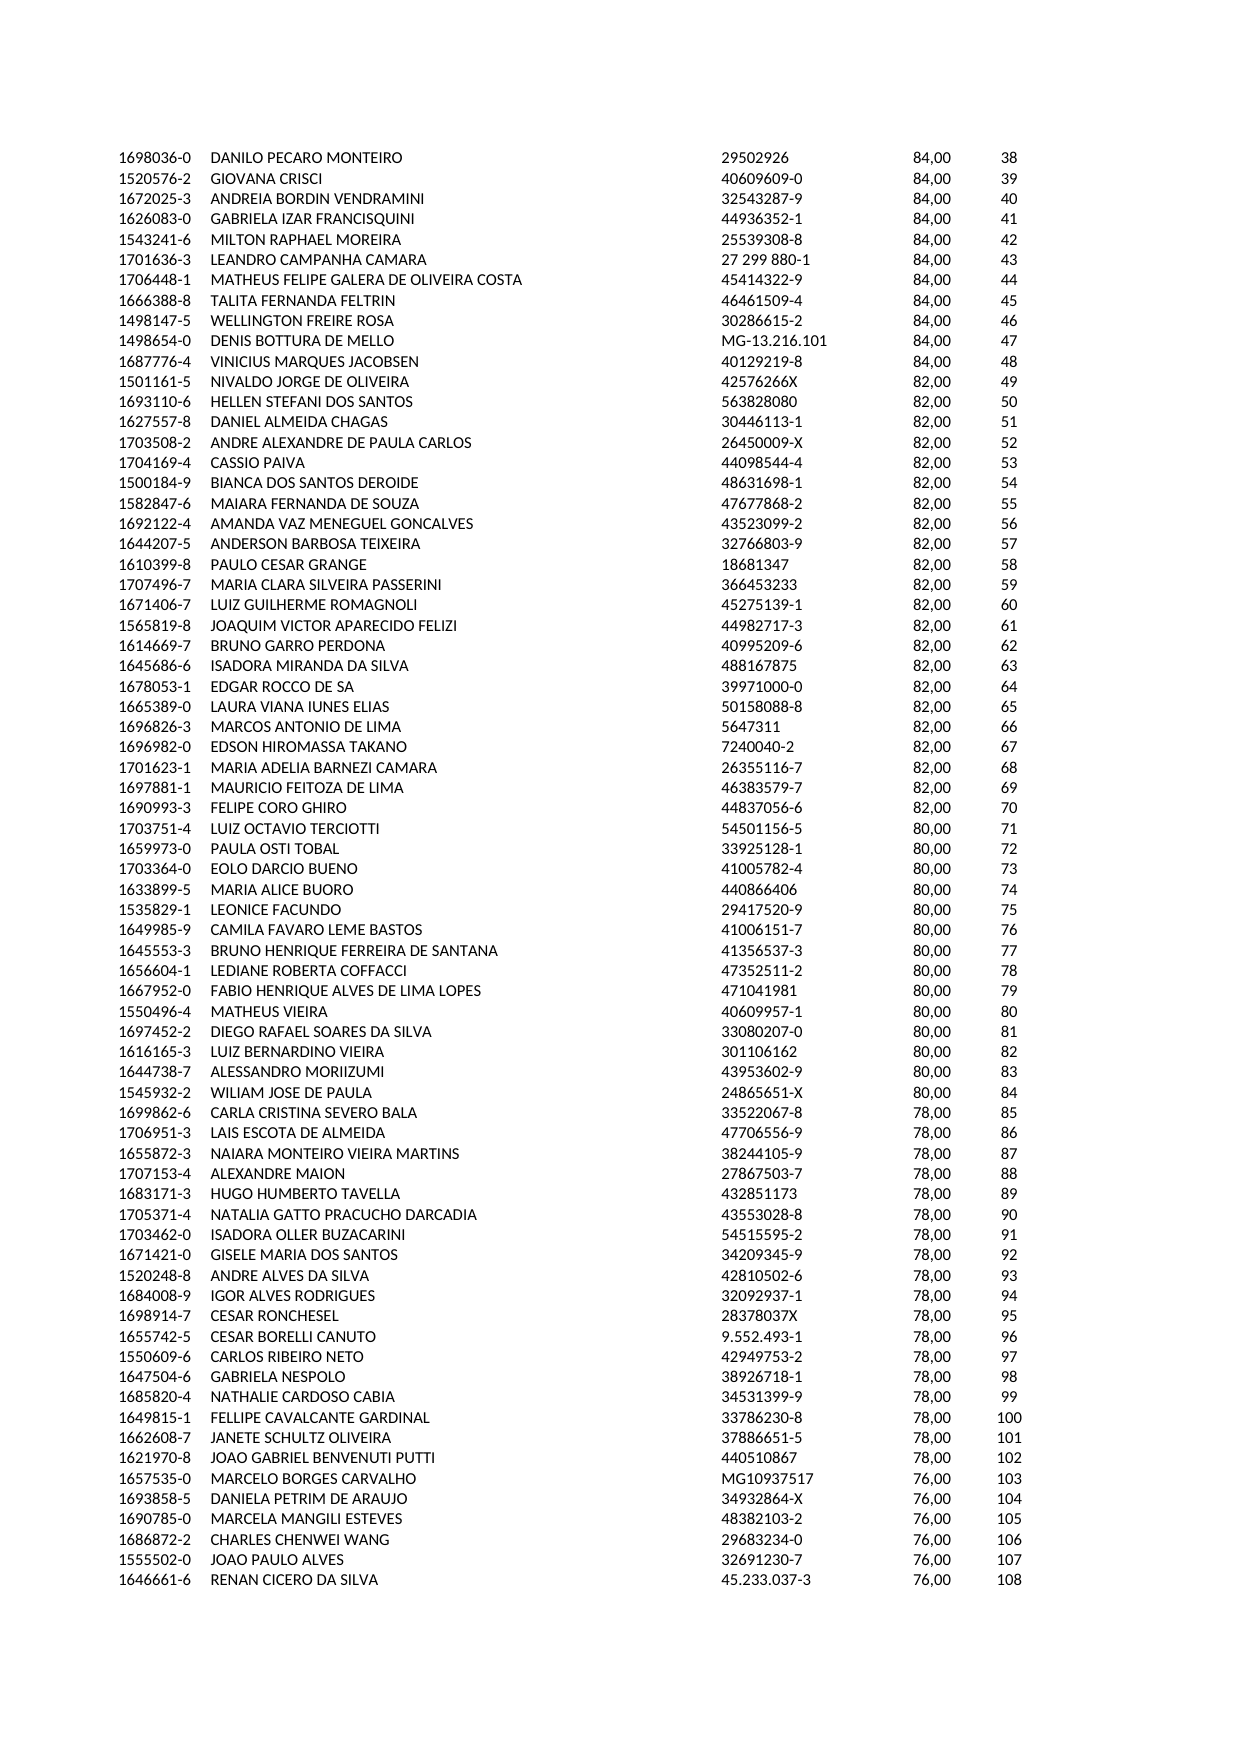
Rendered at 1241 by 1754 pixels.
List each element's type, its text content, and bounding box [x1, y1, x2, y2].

text 1656604-1 LEDIANE ROBERTA COFFACCI 47352511-2 80,00 78 [118, 960, 1122, 981]
text 1498147-5 WELLINGTON FREIRE ROSA 30286615-2 84,00 46 [118, 310, 1122, 331]
text 1705371-4 NATALIA GATTO PRACUCHO DARCADIA 43553028-8 78,00 90 [118, 1204, 1122, 1224]
text 1646661-6 RENAN CICERO DA SILVA 45.233.037-3 76,00 108 [118, 1569, 1122, 1590]
text 1627557-8 DANIEL ALMEIDA CHAGAS 30446113-1 82,00 51 [118, 412, 1122, 432]
text 1535829-1 LEONICE FACUNDO 29417520-9 80,00 75 [118, 899, 1122, 919]
text 1610399-8 PAULO CESAR GRANGE 18681347 82,00 58 [118, 554, 1122, 574]
text 1703364-0 EOLO DARCIO BUENO 41005782-4 80,00 73 [118, 859, 1122, 879]
text 1565819-8 JOAQUIM VICTOR APARECIDO FELIZI 44982717-3 82,00 61 [118, 615, 1122, 635]
text 1671406-7 LUIZ GUILHERME ROMAGNOLI 45275139-1 82,00 60 [118, 594, 1122, 615]
text 1692122-4 AMANDA VAZ MENEGUEL GONCALVES 43523099-2 82,00 56 [118, 513, 1122, 534]
text 1662608-7 JANETE SCHULTZ OLIVEIRA 37886651-5 78,00 101 [118, 1427, 1122, 1448]
text 1696982-0 EDSON HIROMASSA TAKANO 7240040-2 82,00 67 [118, 737, 1122, 757]
text 1545932-2 WILIAM JOSE DE PAULA 24865651-X 80,00 84 [118, 1082, 1122, 1102]
text 1704169-4 CASSIO PAIVA 44098544-4 82,00 53 [118, 452, 1122, 473]
text 1667952-0 FABIO HENRIQUE ALVES DE LIMA LOPES 471041981 80,00 79 [118, 981, 1122, 1001]
text 1543241-6 MILTON RAPHAEL MOREIRA 25539308-8 84,00 42 [118, 229, 1122, 249]
text 1657535-0 MARCELO BORGES CARVALHO MG10937517 76,00 103 [118, 1468, 1122, 1488]
text 1693110-6 HELLEN STEFANI DOS SANTOS 563828080 82,00 50 [118, 391, 1122, 412]
text 1614669-7 BRUNO GARRO PERDONA 40995209-6 82,00 62 [118, 635, 1122, 656]
text 1706448-1 MATHEUS FELIPE GALERA DE OLIVEIRA COSTA 45414322-9 84,00 44 [118, 269, 1122, 290]
text 1582847-6 MAIARA FERNANDA DE SOUZA 47677868-2 82,00 55 [118, 493, 1122, 513]
text 1644738-7 ALESSANDRO MORIIZUMI 43953602-9 80,00 83 [118, 1062, 1122, 1082]
text 1498654-0 DENIS BOTTURA DE MELLO MG-13.216.101 84,00 47 [118, 331, 1122, 351]
text 1647504-6 GABRIELA NESPOLO 38926718-1 78,00 98 [118, 1366, 1122, 1387]
text 1684008-9 IGOR ALVES RODRIGUES 32092937-1 78,00 94 [118, 1285, 1122, 1306]
text 1678053-1 EDGAR ROCCO DE SA 39971000-0 82,00 64 [118, 676, 1122, 696]
text 1672025-3 ANDREIA BORDIN VENDRAMINI 32543287-9 84,00 40 [118, 188, 1122, 209]
text 1550609-6 CARLOS RIBEIRO NETO 42949753-2 78,00 97 [118, 1346, 1122, 1366]
text 1645553-3 BRUNO HENRIQUE FERREIRA DE SANTANA 41356537-3 80,00 77 [118, 940, 1122, 960]
text 1500184-9 BIANCA DOS SANTOS DEROIDE 48631698-1 82,00 54 [118, 473, 1122, 493]
text 1626083-0 GABRIELA IZAR FRANCISQUINI 44936352-1 84,00 41 [118, 209, 1122, 229]
text 1707496-7 MARIA CLARA SILVEIRA PASSERINI 366453233 82,00 59 [118, 574, 1122, 594]
text 1703508-2 ANDRE ALEXANDRE DE PAULA CARLOS 26450009-X 82,00 52 [118, 432, 1122, 452]
text 1701636-3 LEANDRO CAMPANHA CAMARA 27 299 880-1 84,00 43 [118, 249, 1122, 269]
text 1501161-5 NIVALDO JORGE DE OLIVEIRA 42576266X 82,00 49 [118, 371, 1122, 391]
text 1697452-2 DIEGO RAFAEL SOARES DA SILVA 33080207-0 80,00 81 [118, 1021, 1122, 1041]
text 1697881-1 MAURICIO FEITOZA DE LIMA 46383579-7 82,00 69 [118, 777, 1122, 798]
text 1655742-5 CESAR BORELLI CANUTO 9.552.493-1 78,00 96 [118, 1326, 1122, 1346]
text 1703462-0 ISADORA OLLER BUZACARINI 54515595-2 78,00 91 [118, 1224, 1122, 1244]
text 1683171-3 HUGO HUMBERTO TAVELLA 432851173 78,00 89 [118, 1184, 1122, 1204]
text 1520576-2 GIOVANA CRISCI 40609609-0 84,00 39 [118, 168, 1122, 188]
text 1520248-8 ANDRE ALVES DA SILVA 42810502-6 78,00 93 [118, 1265, 1122, 1285]
text 1699862-6 CARLA CRISTINA SEVERO BALA 33522067-8 78,00 85 [118, 1102, 1122, 1123]
text 1644207-5 ANDERSON BARBOSA TEIXEIRA 32766803-9 82,00 57 [118, 534, 1122, 554]
text 1687776-4 VINICIUS MARQUES JACOBSEN 40129219-8 84,00 48 [118, 351, 1122, 371]
text 1685820-4 NATHALIE CARDOSO CABIA 34531399-9 78,00 99 [118, 1387, 1122, 1407]
text 1649815-1 FELLIPE CAVALCANTE GARDINAL 33786230-8 78,00 100 [118, 1407, 1122, 1427]
text 1665389-0 LAURA VIANA IUNES ELIAS 50158088-8 82,00 65 [118, 696, 1122, 716]
text 1659973-0 PAULA OSTI TOBAL 33925128-1 80,00 72 [118, 838, 1122, 859]
text 1690785-0 MARCELA MANGILI ESTEVES 48382103-2 76,00 105 [118, 1509, 1122, 1529]
text 1655872-3 NAIARA MONTEIRO VIEIRA MARTINS 38244105-9 78,00 87 [118, 1143, 1122, 1163]
text 1696826-3 MARCOS ANTONIO DE LIMA 5647311 82,00 66 [118, 716, 1122, 737]
text 1701623-1 MARIA ADELIA BARNEZI CAMARA 26355116-7 82,00 68 [118, 757, 1122, 777]
text 1706951-3 LAIS ESCOTA DE ALMEIDA 47706556-9 78,00 86 [118, 1123, 1122, 1143]
text 1645686-6 ISADORA MIRANDA DA SILVA 488167875 82,00 63 [118, 656, 1122, 676]
text 1703751-4 LUIZ OCTAVIO TERCIOTTI 54501156-5 80,00 71 [118, 818, 1122, 838]
text 1621970-8 JOAO GABRIEL BENVENUTI PUTTI 440510867 78,00 102 [118, 1448, 1122, 1468]
text 1693858-5 DANIELA PETRIM DE ARAUJO 34932864-X 76,00 104 [118, 1488, 1122, 1509]
text 1698914-7 CESAR RONCHESEL 28378037X 78,00 95 [118, 1306, 1122, 1326]
text 1686872-2 CHARLES CHENWEI WANG 29683234-0 76,00 106 [118, 1529, 1122, 1549]
text 1616165-3 LUIZ BERNARDINO VIEIRA 301106162 80,00 82 [118, 1041, 1122, 1062]
text 1649985-9 CAMILA FAVARO LEME BASTOS 41006151-7 80,00 76 [118, 919, 1122, 940]
text 1555502-0 JOAO PAULO ALVES 32691230-7 76,00 107 [118, 1549, 1122, 1569]
text 1550496-4 MATHEUS VIEIRA 40609957-1 80,00 80 [118, 1001, 1122, 1021]
text 1707153-4 ALEXANDRE MAION 27867503-7 78,00 88 [118, 1163, 1122, 1184]
text 1698036-0 DANILO PECARO MONTEIRO 29502926 84,00 38 [118, 148, 1122, 168]
text 1671421-0 GISELE MARIA DOS SANTOS 34209345-9 78,00 92 [118, 1244, 1122, 1265]
text 1633899-5 MARIA ALICE BUORO 440866406 80,00 74 [118, 879, 1122, 899]
text 1690993-3 FELIPE CORO GHIRO 44837056-6 82,00 70 [118, 798, 1122, 818]
text 1666388-8 TALITA FERNANDA FELTRIN 46461509-4 84,00 45 [118, 290, 1122, 310]
